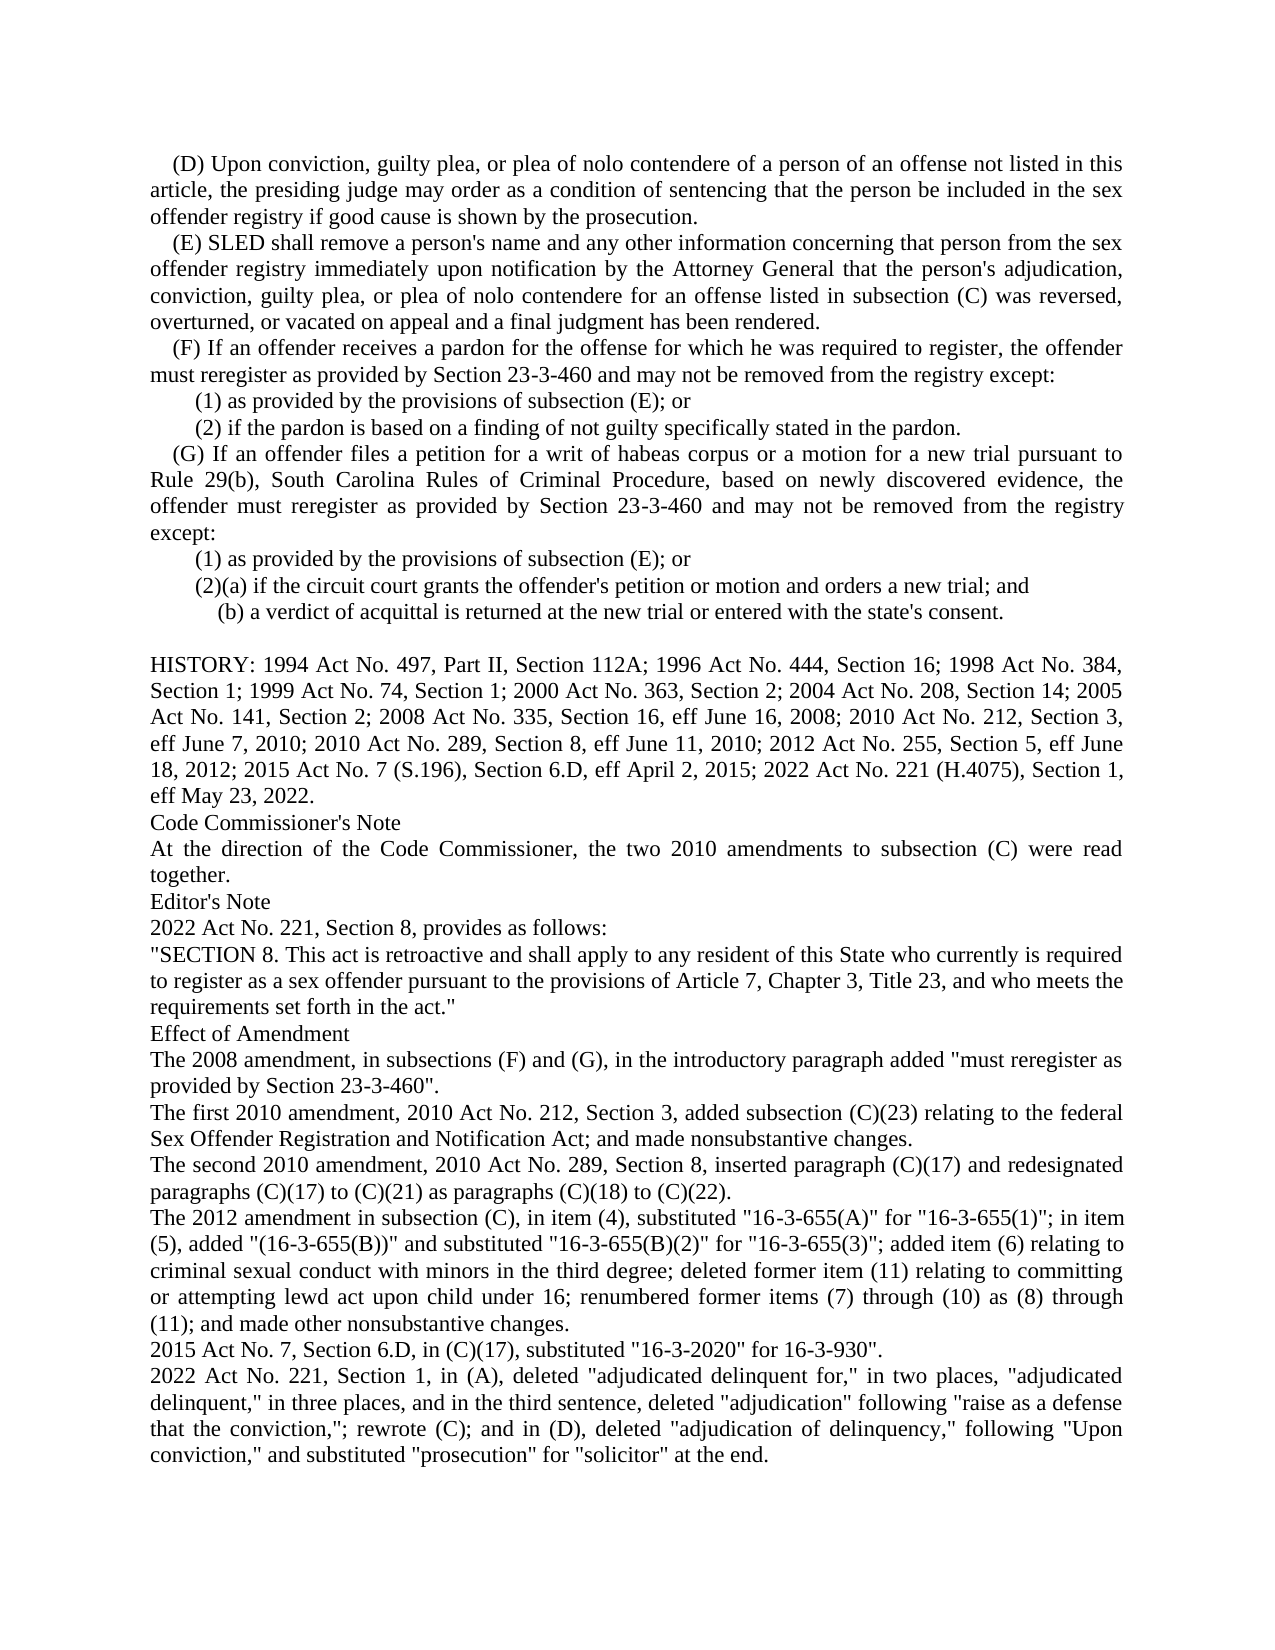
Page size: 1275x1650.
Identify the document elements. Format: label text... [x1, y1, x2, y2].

text At the direction of the Code Commissioner, the two 2010 amendments to subsection (C) were read together. [150, 835, 1125, 888]
text The first 2010 amendment, 2010 Act No. 212, Section 3, added subsection (C)(23) relating to the federal Sex Offender Registration and Notification Act; and made nonsubstantive changes. [150, 1099, 1125, 1151]
text The second 2010 amendment, 2010 Act No. 289, Section 8, inserted paragraph (C)(17) and redesignated paragraphs (C)(17) to (C)(21) as paragraphs (C)(18) to (C)(22). [150, 1151, 1125, 1204]
text 2022 Act No. 221, Section 8, provides as follows: [150, 914, 1125, 941]
text Editor's Note [150, 888, 1125, 914]
text The 2008 amendment, in subsections (F) and (G), in the introductory paragraph added "must reregister as provided by Section 23-3-460". [150, 1046, 1125, 1099]
text 2015 Act No. 7, Section 6.D, in (C)(17), substituted "16-3-2020" for 16-3-930". [150, 1336, 1125, 1362]
text (D) Upon conviction, guilty plea, or plea of nolo contendere of a person of an offense not listed in this article, the presiding judge may order as a condition of sentencing that the person be included in the sex offender registry if good cause is shown by the prosecution. [150, 150, 1125, 229]
text (b) a verdict of acquittal is returned at the new trial or entered with the state's consent. [150, 598, 1125, 624]
text Effect of Amendment [150, 1020, 1125, 1046]
text Code Commissioner's Note [150, 809, 1125, 835]
text (1) as provided by the provisions of subsection (E); or [150, 545, 1125, 572]
text (2) if the pardon is based on a finding of not guilty specifically stated in the pardon. [150, 413, 1125, 440]
text (1) as provided by the provisions of subsection (E); or [150, 387, 1125, 413]
text (E) SLED shall remove a person's name and any other information concerning that person from the sex offender registry immediately upon notification by the Attorney General that the person's adjudication, conviction, guilty plea, or plea of nolo contendere for an offense listed in subsection (C) was reversed, overturned, or vacated on appeal and a final judgment has been rendered. [150, 229, 1125, 334]
text (G) If an offender files a petition for a writ of habeas corpus or a motion for a new trial pursuant to Rule 29(b), South Carolina Rules of Criminal Procedure, based on newly discovered evidence, the offender must reregister as provided by Section 23-3-460 and may not be removed from the registry except: [150, 440, 1125, 545]
text (F) If an offender receives a pardon for the offense for which he was required to register, the offender must reregister as provided by Section 23-3-460 and may not be removed from the registry except: [150, 334, 1125, 387]
text 2022 Act No. 221, Section 1, in (A), deleted "adjudicated delinquent for," in two places, "adjudicated delinquent," in three places, and in the third sentence, deleted "adjudication" following "raise as a defense that the conviction,"; rewrote (C); and in (D), deleted "adjudication of delinquency," following "Upon conviction," and substituted "prosecution" for "solicitor" at the end. [150, 1362, 1125, 1468]
text The 2012 amendment in subsection (C), in item (4), substituted "16-3-655(A)" for "16-3-655(1)"; in item (5), added "(16-3-655(B))" and substituted "16-3-655(B)(2)" for "16-3-655(3)"; added item (6) relating to criminal sexual conduct with minors in the third degree; deleted former item (11) relating to committing or attempting lewd act upon child under 16; renumbered former items (7) through (10) as (8) through (11); and made other nonsubstantive changes. [150, 1204, 1125, 1336]
text "SECTION 8. This act is retroactive and shall apply to any resident of this State who currently is required to register as a sex offender pursuant to the provisions of Article 7, Chapter 3, Title 23, and who meets the requirements set forth in the act." [150, 941, 1125, 1020]
text (2)(a) if the circuit court grants the offender's petition or motion and orders a new trial; and [150, 572, 1125, 598]
text HISTORY: 1994 Act No. 497, Part II, Section 112A; 1996 Act No. 444, Section 16; 1998 Act No. 384, Section 1; 1999 Act No. 74, Section 1; 2000 Act No. 363, Section 2; 2004 Act No. 208, Section 14; 2005 Act No. 141, Section 2; 2008 Act No. 335, Section 16, eff June 16, 2008; 2010 Act No. 212, Section 3, eff June 7, 2010; 2010 Act No. 289, Section 8, eff June 11, 2010; 2012 Act No. 255, Section 5, eff June 18, 2012; 2015 Act No. 7 (S.196), Section 6.D, eff April 2, 2015; 2022 Act No. 221 (H.4075), Section 1, eff May 23, 2022. [150, 651, 1125, 809]
